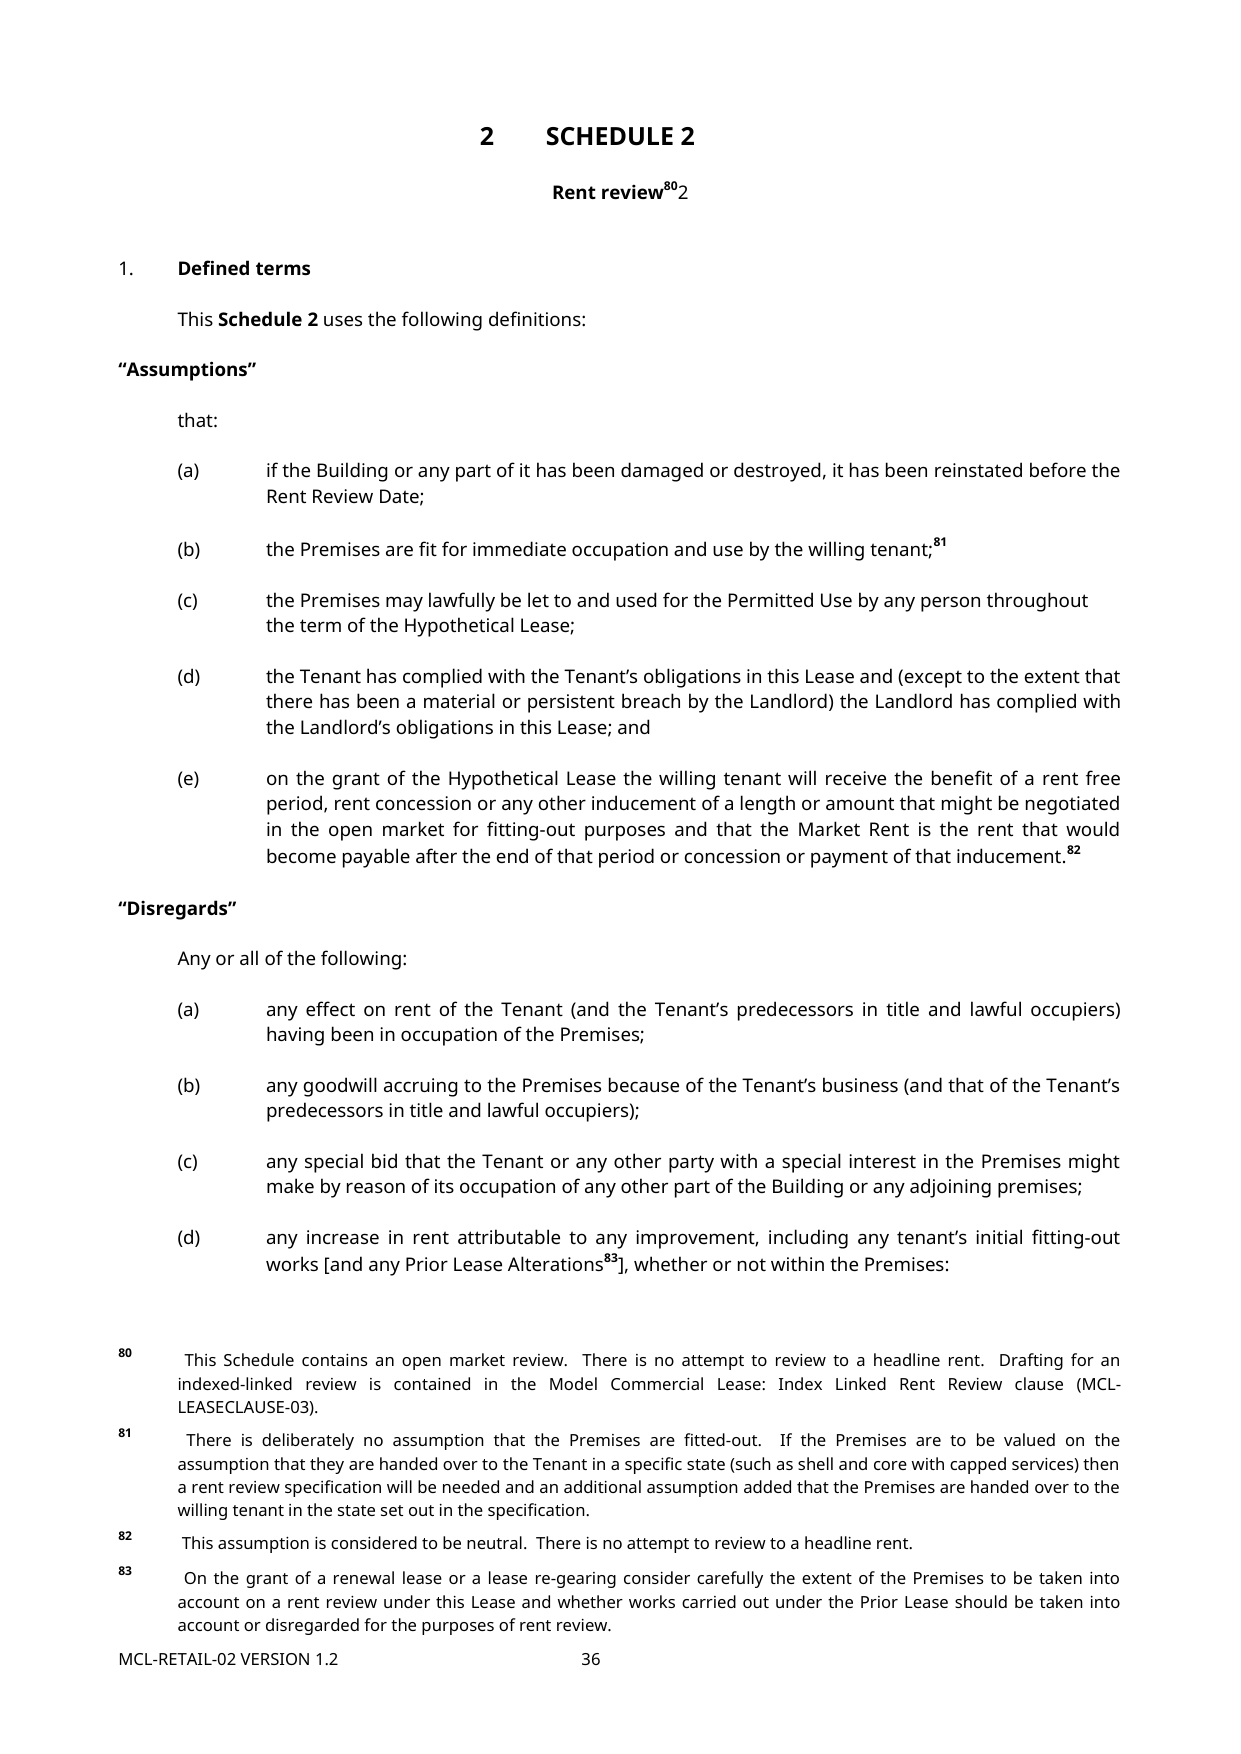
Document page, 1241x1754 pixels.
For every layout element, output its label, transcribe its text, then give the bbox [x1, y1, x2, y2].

text the Premises may lawfully be let to and used for the Permitted Use by any person throughout the term of the Hypothetical Lease; [177, 587, 1122, 638]
text the Premises are fit for immediate occupation and use by the willing tenant; [177, 534, 1122, 562]
text the Tenant has complied with the Tenant’s obligations in this Lease and (except to the extent that there has been a material or persistent breach by the Landlord) the Landlord has complied with the Landlord’s obligations in this Lease; and [177, 663, 1122, 740]
text any special bid that the Tenant or any other party with a special interest in the Premises might make by reason of its occupation of any other part of the Building or any adjoining premises; [177, 1148, 1122, 1199]
text any increase in rent attributable to any improvement, including any tenant’s initial fitting-out works [and any Prior Lease Alterations], whether or not within the Premises: [177, 1224, 1122, 1278]
text “Disregards” [118, 895, 1122, 920]
text any goodwill accruing to the Premises because of the Tenant’s business (and that of the Tenant’s predecessors in title and lawful occupiers); [177, 1072, 1122, 1123]
text on the grant of the Hypothetical Lease the willing tenant will receive the benefit of a rent free period, rent concession or any other inducement of a length or amount that might be negotiated in the open market for fitting-out purposes and that the Market Rent is the rent that would become payable after the end of that period or concession or payment of that inducement. [177, 765, 1122, 870]
text This Schedule 2 uses the following definitions: [177, 306, 1122, 332]
list if the Building or any part of it has been damaged or destroyed, it has been reinstated before the Rent Review Date; [177, 458, 1122, 509]
text “Assumptions” [118, 357, 1122, 382]
text Any or all of the following: [177, 945, 1122, 971]
list Defined terms [118, 256, 1122, 281]
list any effect on rent of the Tenant (and the Tenant’s predecessors in title and lawful occupiers) having been in occupation of the Premises; [177, 996, 1122, 1047]
text that: [177, 407, 1122, 433]
